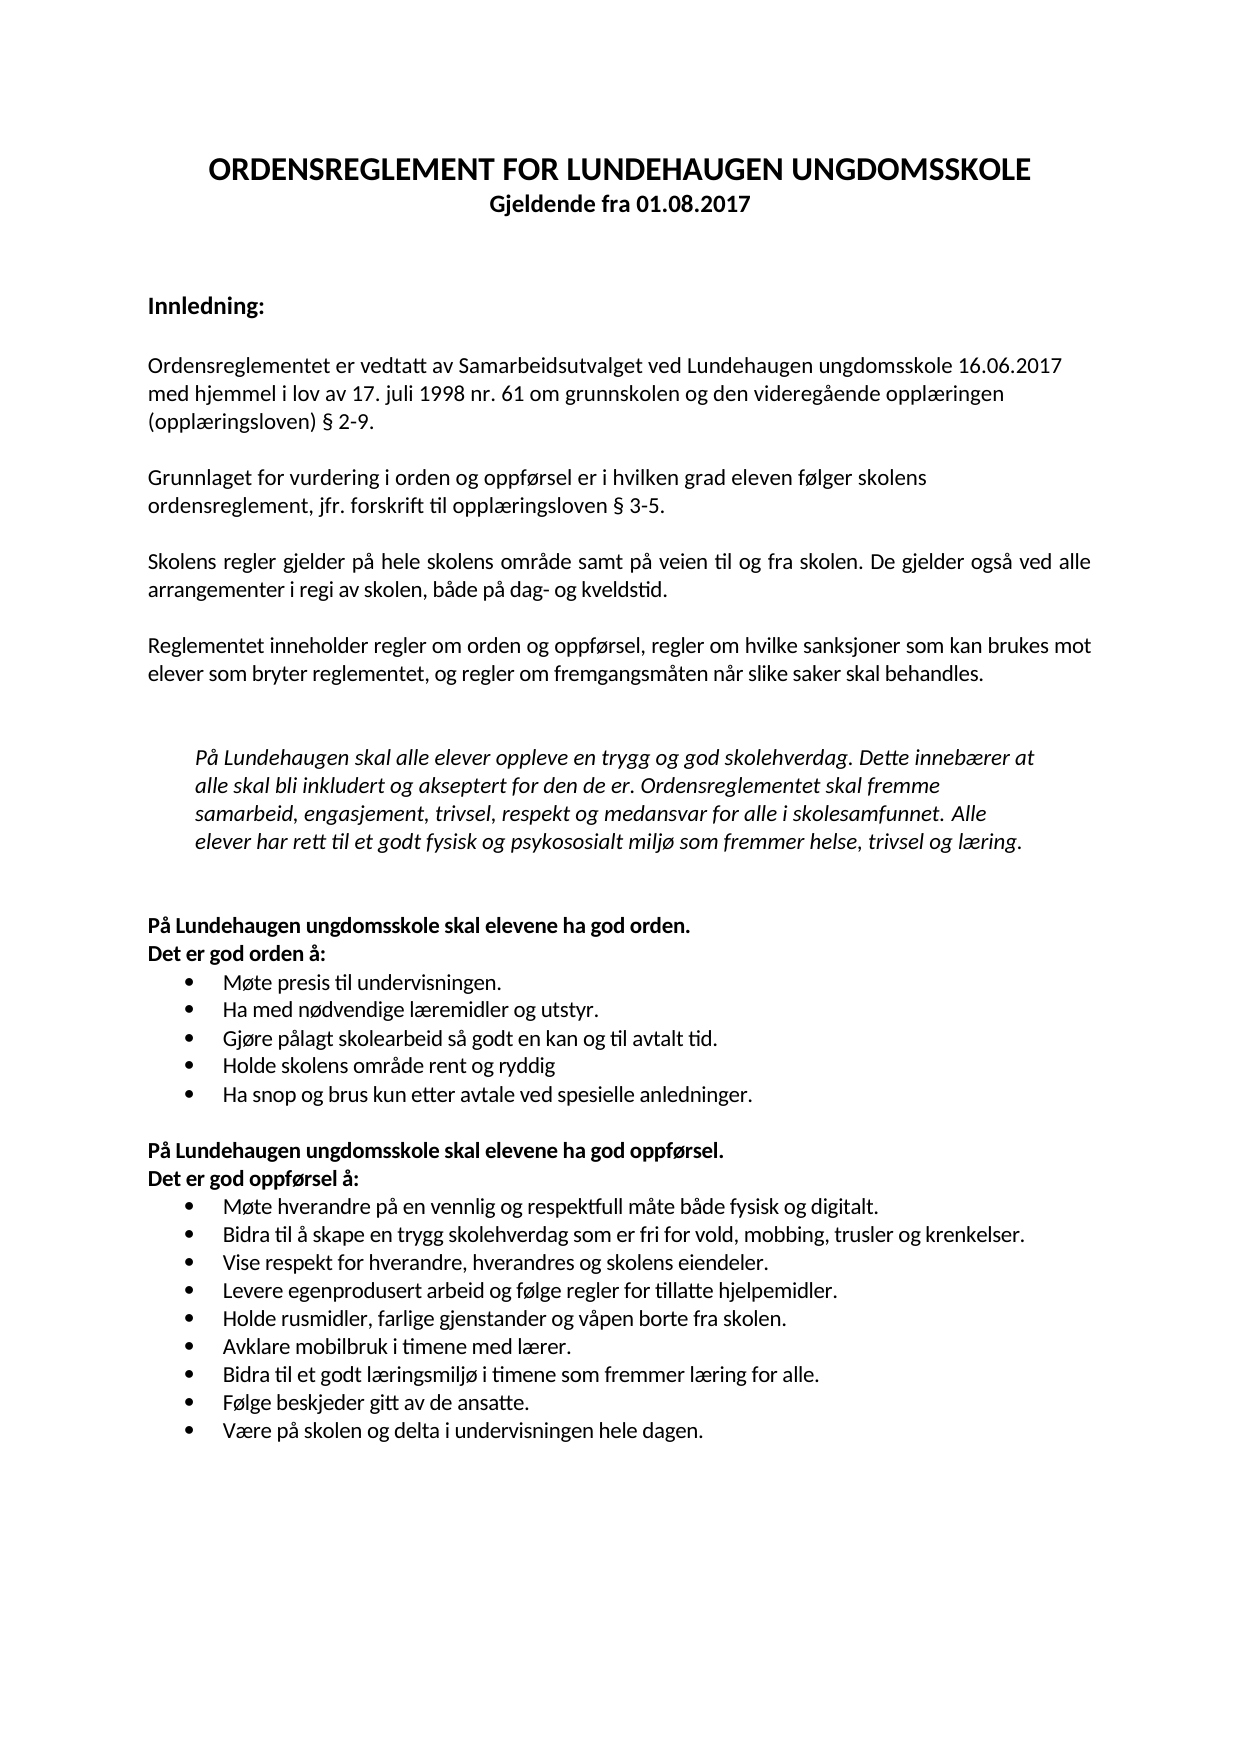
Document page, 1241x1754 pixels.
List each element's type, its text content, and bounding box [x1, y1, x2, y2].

list Holde rusmidler, farlige gjenstander og våpen borte fra skolen. [185, 1304, 1093, 1332]
list Levere egenprodusert arbeid og følge regler for tillatte hjelpemidler. [185, 1276, 1093, 1304]
text Grunnlaget for vurdering i orden og oppførsel er i hvilken grad eleven følger skolens ordensreglement, jfr. forskrift til opplæringsloven § 3-5. [148, 463, 1093, 519]
list Ha snop og brus kun etter avtale ved spesielle anledninger. [185, 1080, 1093, 1108]
text Innledning: [148, 290, 1093, 321]
text Det er god oppførsel å: [148, 1164, 1093, 1192]
list Vise respekt for hverandre, hverandres og skolens eiendeler. [185, 1248, 1093, 1276]
list Avklare mobilbruk i timene med lærer. [185, 1332, 1093, 1360]
list Bidra til å skape en trygg skolehverdag som er fri for vold, mobbing, trusler og krenkelser. [185, 1220, 1093, 1248]
text På Lundehaugen ungdomsskole skal elevene ha god oppførsel. [148, 1136, 1093, 1164]
text ORDENSREGLEMENT FOR LUNDEHAUGEN UNGDOMSSKOLE [148, 148, 1093, 188]
list Gjøre pålagt skolearbeid så godt en kan og til avtalt tid. [185, 1024, 1093, 1052]
text Det er god orden å: [148, 939, 1093, 968]
text Reglementet inneholder regler om orden og oppførsel, regler om hvilke sanksjoner som kan brukes mot elever som bryter reglementet, og regler om fremgangsmåten når slike saker skal behandles. [148, 631, 1093, 687]
text Ordensreglementet er vedtatt av Samarbeidsutvalget ved Lundehaugen ungdomsskole 16.06.2017 med hjemmel i lov av 17. juli 1998 nr. 61 om grunnskolen og den videregående opplæringen (opplæringsloven) § 2-9. [148, 351, 1093, 435]
text På Lundehaugen skal alle elever oppleve en trygg og god skolehverdag. Dette innebærer at alle skal bli inkludert og akseptert for den de er. Ordensreglementet skal fremme samarbeid, engasjement, trivsel, respekt og medansvar for alle i skolesamfunnet. Alle elever har rett til et godt fysisk og psykososialt miljø som fremmer helse, trivsel og læring. [195, 743, 1045, 856]
list Bidra til et godt læringsmiljø i timene som fremmer læring for alle. [185, 1360, 1093, 1388]
list Møte presis til undervisningen. [185, 968, 1093, 996]
text På Lundehaugen ungdomsskole skal elevene ha god orden. [148, 912, 1093, 939]
list Følge beskjeder gitt av de ansatte. [185, 1388, 1093, 1416]
list Være på skolen og delta i undervisningen hele dagen. [185, 1416, 1093, 1444]
text Skolens regler gjelder på hele skolens område samt på veien til og fra skolen. De gjelder også ved alle arrangementer i regi av skolen, både på dag- og kveldstid. [148, 547, 1093, 603]
text Gjeldende fra 01.08.2017 [148, 188, 1093, 219]
list Møte hverandre på en vennlig og respektfull måte både fysisk og digitalt. [185, 1192, 1093, 1220]
list Holde skolens område rent og ryddig [185, 1052, 1093, 1080]
list Ha med nødvendige læremidler og utstyr. [185, 996, 1093, 1024]
